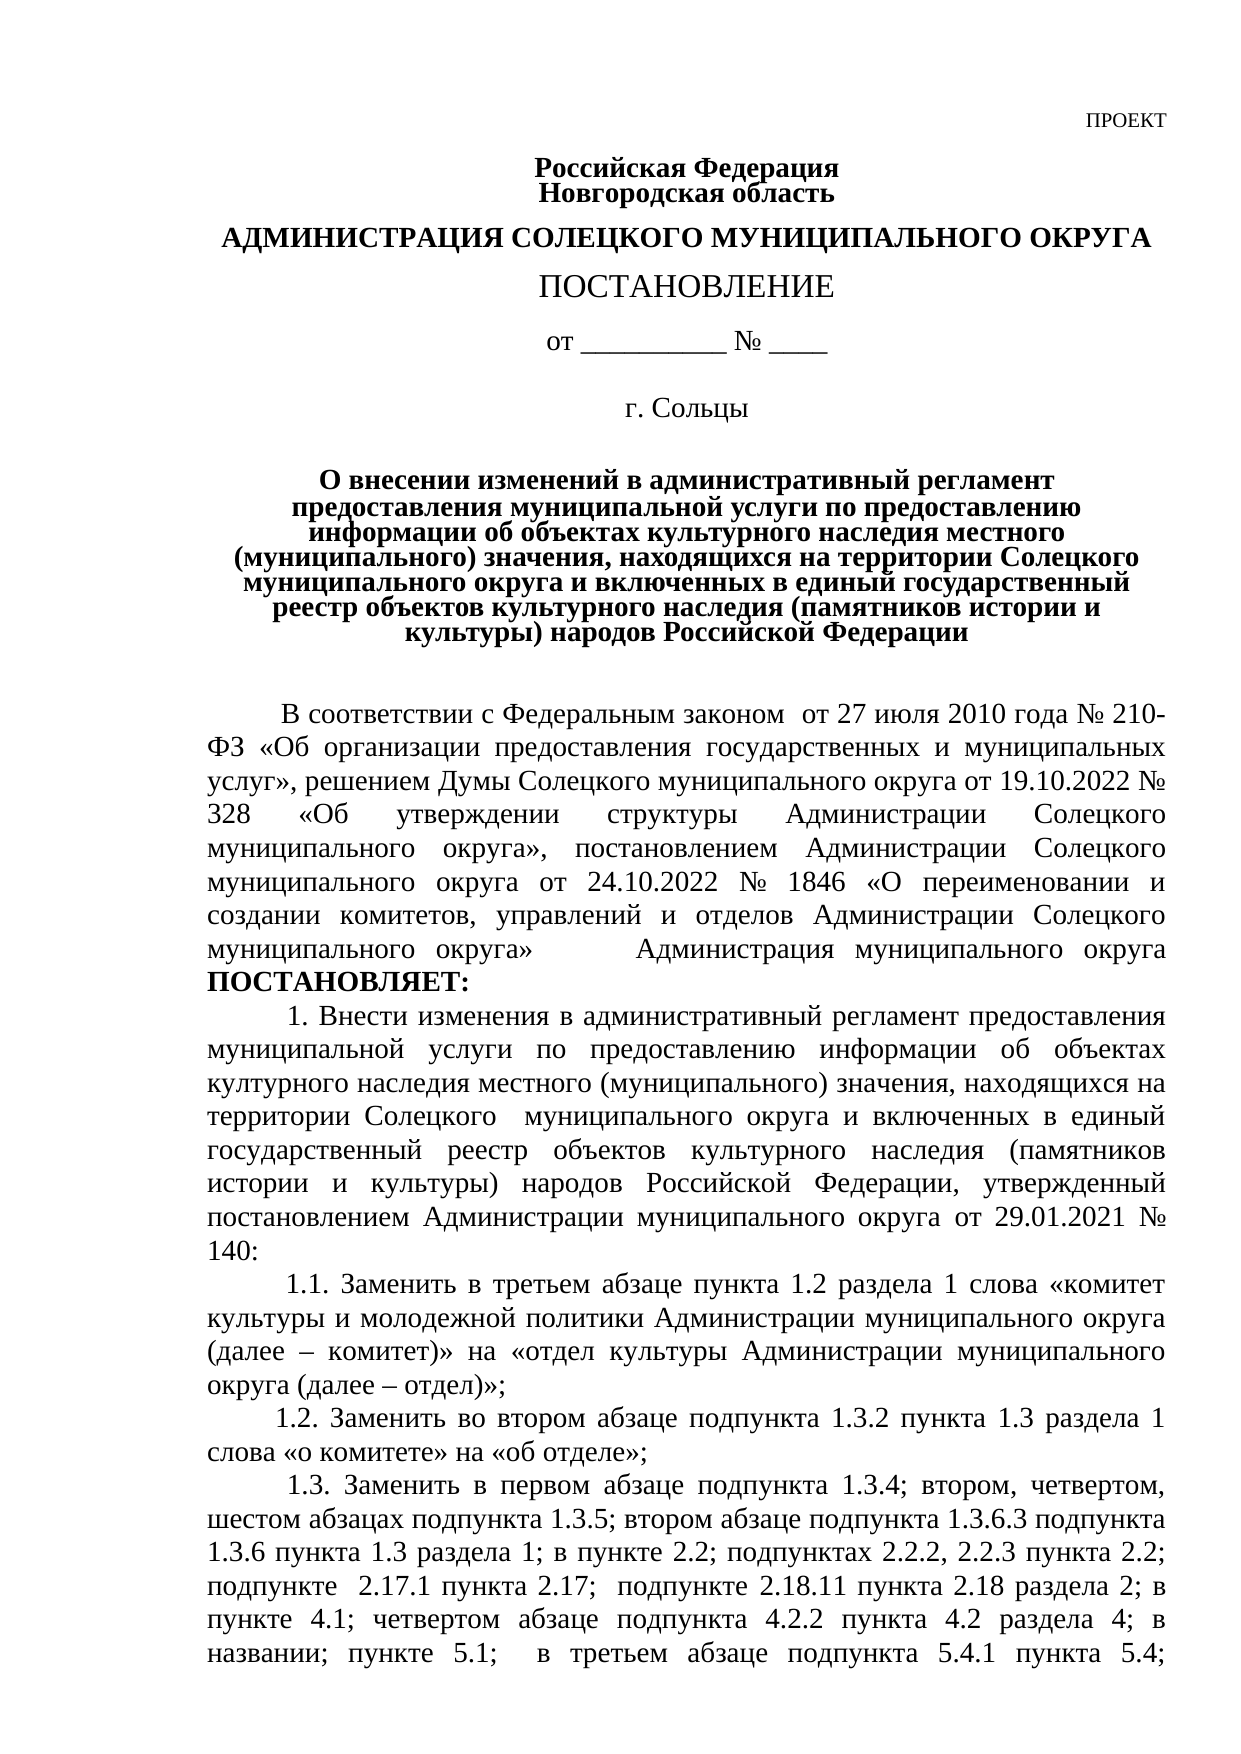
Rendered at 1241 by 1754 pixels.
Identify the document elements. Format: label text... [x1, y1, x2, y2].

text 1. Внести изменения в административный регламент предоставления муниципальной услуги по предоставлению информации об объектах културного наследия местного (муниципального) значения, находящихся на территории Солецкого муниципального округа и включенных в единый государственный реестр объектов культурного наследия (памятников истории и культуры) народов Российской Федерации, утвержденный постановлением Администрации муниципального округа от 29.01.2021 № 140: [207, 998, 1167, 1266]
text 1.1. Заменить в третьем абзаце пункта 1.2 раздела 1 слова «комитет культуры и молодежной политики Администрации муниципального округа (далее – комитет)» на «отдел культуры Администрации муниципального округа (далее – отдел)»; [207, 1266, 1167, 1400]
text В соответствии с Федеральным законом от 27 июля 2010 года № 210-ФЗ «Об организации предоставления государственных и муниципальных услуг», решением Думы Солецкого муниципального округа от 19.10.2022 № 328 «Об утверждении структуры Администрации Солецкого муниципального округа», постановлением Администрации Солецкого муниципального округа от 24.10.2022 № 1846 «О переименовании и создании комитетов, управлений и отделов Администрации Солецкого муниципального округа» Администрация муниципального округа ПОСТАНОВЛЯЕТ: [207, 696, 1167, 998]
text ПРОЕКТ [207, 107, 1167, 132]
text 1.2. Заменить во втором абзаце подпункта 1.3.2 пункта 1.3 раздела 1 слова «о комитете» на «об отделе»; [207, 1400, 1167, 1467]
text Новгородская область [207, 182, 1167, 207]
text Администрация СОЛЕЦКОГО муниципального ОКРУГА [207, 220, 1167, 253]
text от __________ № ____ [207, 323, 1167, 357]
text ПОСТАНОВЛЕНИЕ [207, 266, 1167, 304]
text г. Сольцы [207, 391, 1167, 424]
text Российская Федерация [207, 157, 1167, 182]
text О внесении изменений в административный регламент [207, 462, 1167, 496]
text предоставления муниципальной услуги по предоставлению информации об объектах культурного наследия местного (муниципального) значения, находящихся на территории Солецкого муниципального округа и включенных в единый государственный реестр объектов культурного наследия (памятников истории и культуры) народов Российской Федерации [207, 496, 1167, 646]
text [207, 1467, 1167, 1669]
